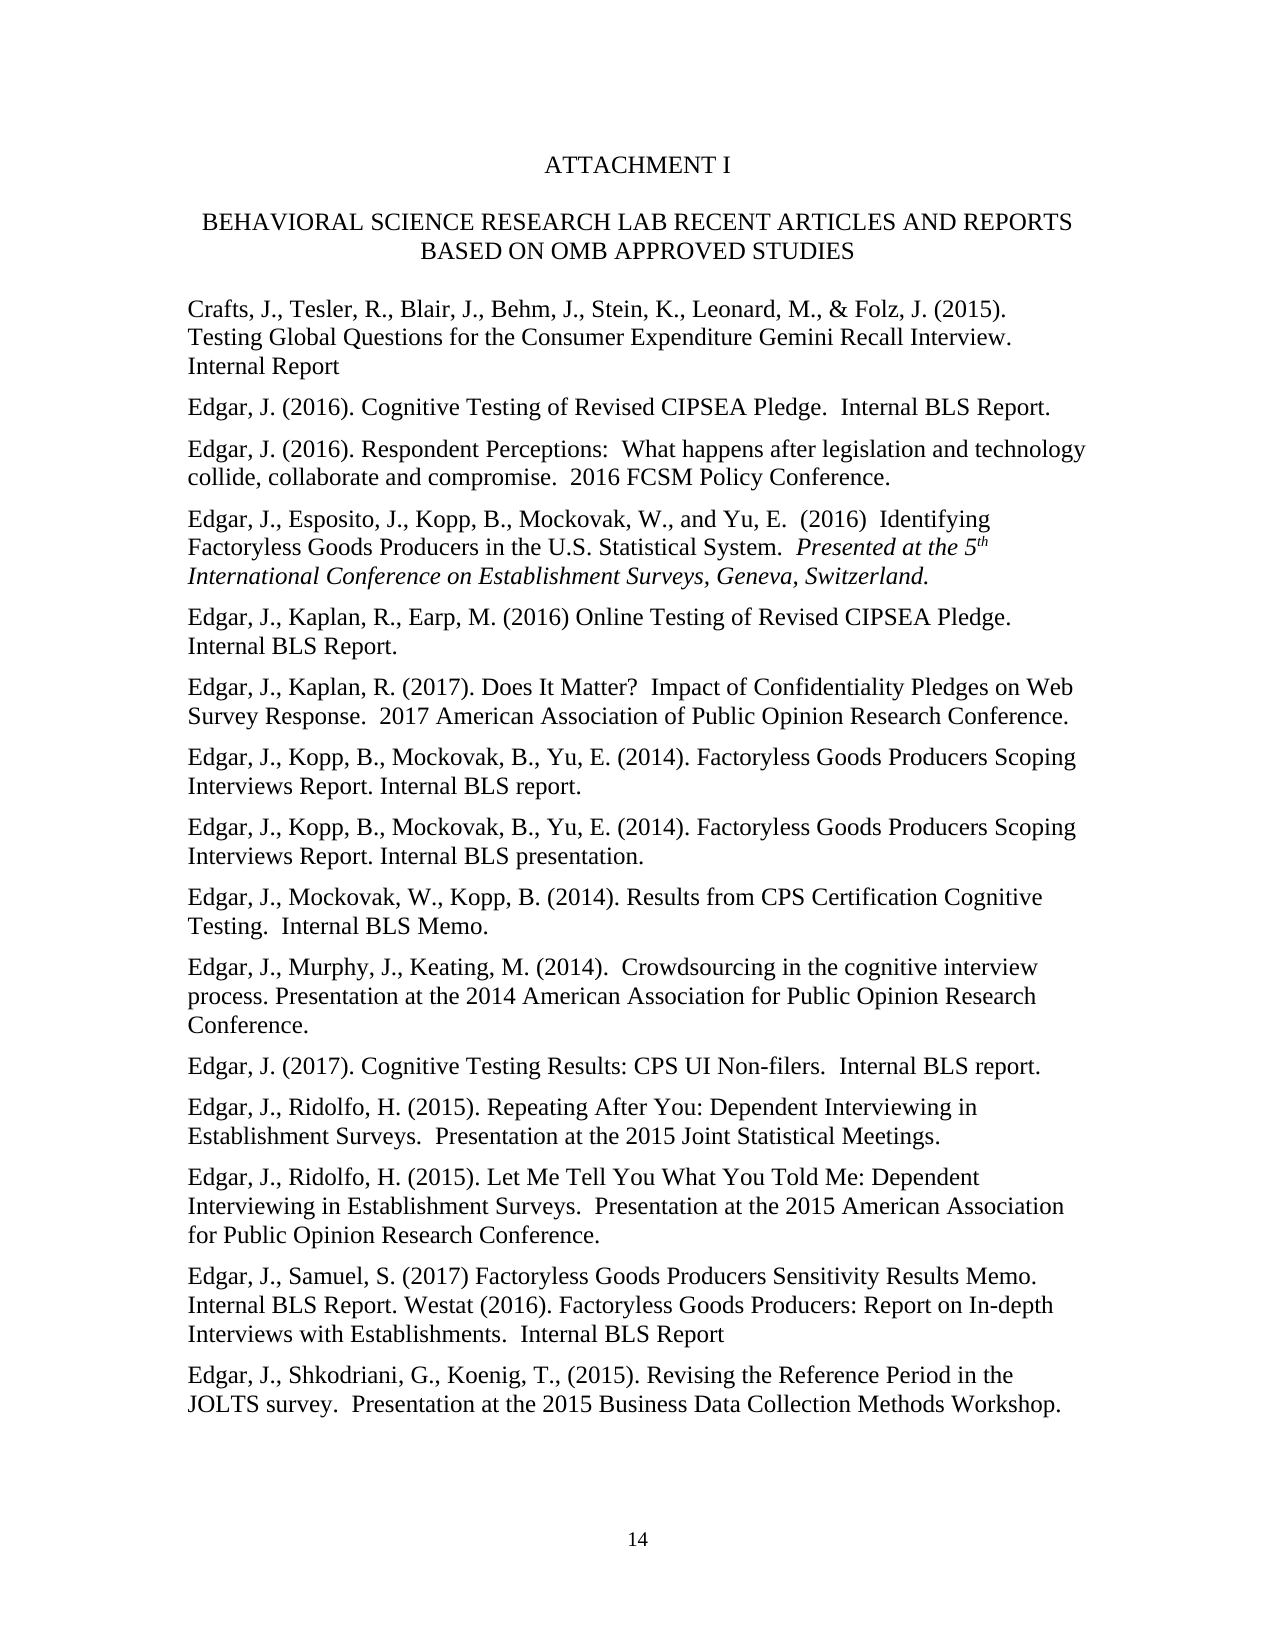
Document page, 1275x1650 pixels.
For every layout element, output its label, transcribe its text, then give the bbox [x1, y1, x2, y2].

text Edgar, J., Ridolfo, H. (2015). Repeating After You: Dependent Interviewing in Establishment Surveys. Presentation at the 2015 Joint Statistical Meetings. [187, 1092, 1087, 1150]
text Edgar, J., Ridolfo, H. (2015). Let Me Tell You What You Told Me: Dependent Interviewing in Establishment Surveys. Presentation at the 2015 American Association for Public Opinion Research Conference. [187, 1162, 1087, 1249]
text Edgar, J., Kopp, B., Mockovak, B., Yu, E. (2014). Factoryless Goods Producers Scoping Interviews Report. Internal BLS report. [187, 742, 1087, 800]
text Edgar, J. (2016). Cognitive Testing of Revised CIPSEA Pledge. Internal BLS Report. [187, 392, 1087, 421]
text BEHAVIORAL SCIENCE RESEARCH LAB RECENT ARTICLES AND REPORTS BASED ON OMB APPROVED STUDIES [187, 207, 1087, 265]
text Crafts, J., Tesler, R., Blair, J., Behm, J., Stein, K., Leonard, M., & Folz, J. (2015). Testing Global Questions for the Consumer Expenditure Gemini Recall Interview. Internal Report [187, 294, 1087, 380]
text Edgar, J., Kaplan, R., Earp, M. (2016) Online Testing of Revised CIPSEA Pledge. Internal BLS Report. [187, 602, 1087, 660]
text ATTACHMENT I [187, 150, 1087, 179]
title Edgar, J., Samuel, S. (2017) Factoryless Goods Producers Sensitivity Results Memo. Internal BLS Report. Westat (2016). Factoryless Goods Producers: Report on In-depth Interviews with Establishments. Internal BLS Report [187, 1261, 1087, 1347]
text Edgar, J., Mockovak, W., Kopp, B. (2014). Results from CPS Certification Cognitive Testing. Internal BLS Memo. [187, 882, 1087, 940]
title Edgar, J., Kopp, B., Mockovak, B., Yu, E. (2014). Factoryless Goods Producers Scoping Interviews Report. Internal BLS presentation. [187, 812, 1087, 870]
text Edgar, J., Murphy, J., Keating, M. (2014). Crowdsourcing in the cognitive interview process. Presentation at the 2014 American Association for Public Opinion Research Conference. [187, 952, 1087, 1039]
text Edgar, J. (2016). Respondent Perceptions: What happens after legislation and technology collide, collaborate and compromise. 2016 FCSM Policy Conference. [187, 434, 1087, 491]
text Edgar, J., Esposito, J., Kopp, B., Mockovak, W., and Yu, E. (2016) Identifying Factoryless Goods Producers in the U.S. Statistical System. Presented at the 5th International Conference on Establishment Surveys, Geneva, Switzerland. [187, 504, 1087, 590]
text Edgar, J. (2017). Cognitive Testing Results: CPS UI Non-filers. Internal BLS report. [187, 1051, 1087, 1080]
text Edgar, J., Kaplan, R. (2017). Does It Matter? Impact of Confidentiality Pledges on Web Survey Response. 2017 American Association of Public Opinion Research Conference. [187, 672, 1087, 730]
text Edgar, J., Shkodriani, G., Koenig, T., (2015). Revising the Reference Period in the JOLTS survey. Presentation at the 2015 Business Data Collection Methods Workshop. [187, 1360, 1087, 1417]
